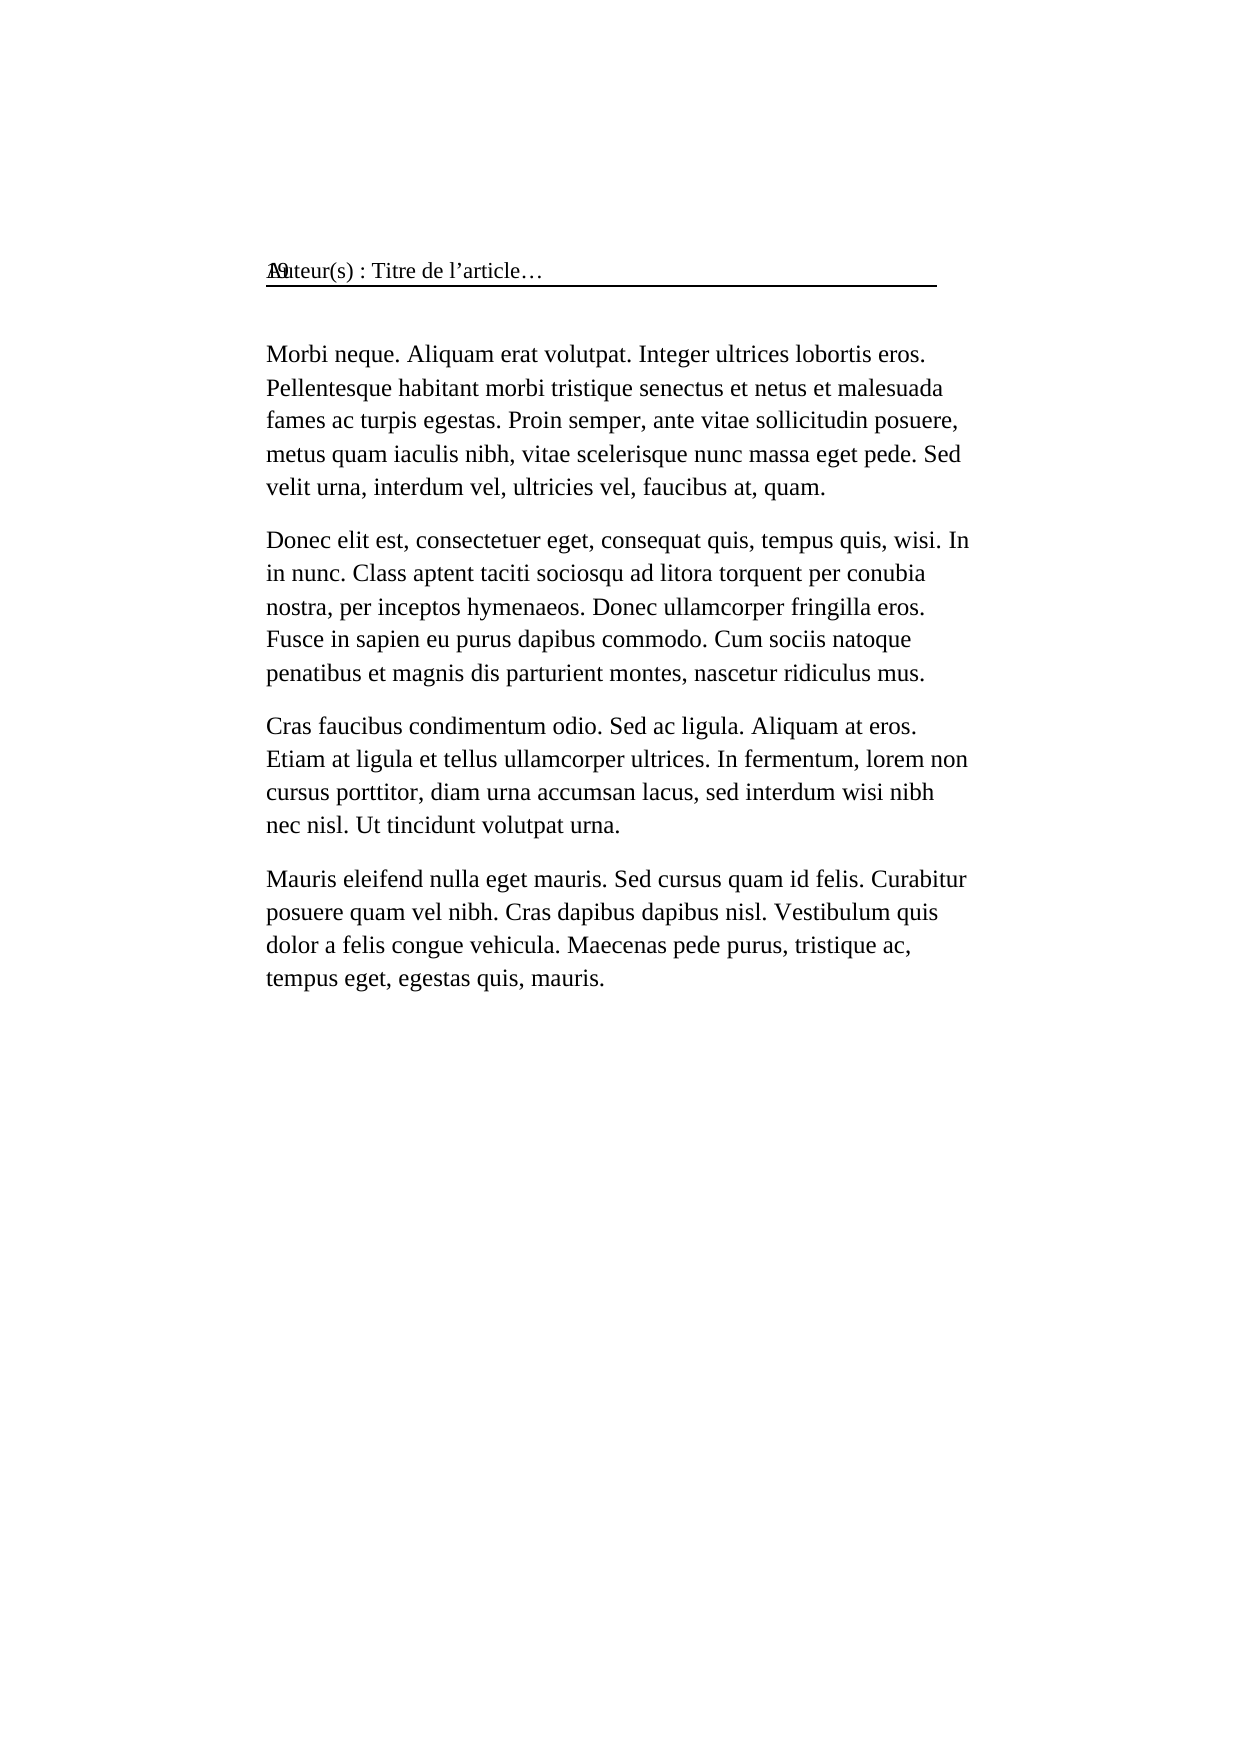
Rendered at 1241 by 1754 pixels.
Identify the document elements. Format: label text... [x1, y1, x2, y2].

text Mauris eleifend nulla eget mauris. Sed cursus quam id felis. Curabitur posuere quam vel nibh. Cras dapibus dapibus nisl. Vestibulum quis dolor a felis congue vehicula. Maecenas pede purus, tristique ac, tempus eget, egestas quis, mauris. [266, 864, 974, 992]
text Donec elit est, consectetuer eget, consequat quis, tempus quis, wisi. In in nunc. Class aptent taciti sociosqu ad litora torquent per conubia nostra, per inceptos hymenaeos. Donec ullamcorper fringilla eros. Fusce in sapien eu purus dapibus commodo. Cum sociis natoque penatibus et magnis dis parturient montes, nascetur ridiculus mus. [266, 526, 974, 686]
text Cras faucibus condimentum odio. Sed ac ligula. Aliquam at eros. Etiam at ligula et tellus ullamcorper ultrices. In fermentum, lorem non cursus porttitor, diam urna accumsan lacus, sed interdum wisi nibh nec nisl. Ut tincidunt volutpat urna. [266, 711, 974, 839]
text Morbi neque. Aliquam erat volutpat. Integer ultrices lobortis eros. Pellentesque habitant morbi tristique senectus et netus et malesuada fames ac turpis egestas. Proin semper, ante vitae sollicitudin posuere, metus quam iaculis nibh, vitae scelerisque nunc massa eget pede. Sed velit urna, interdum vel, ultricies vel, faucibus at, quam. [266, 339, 974, 500]
